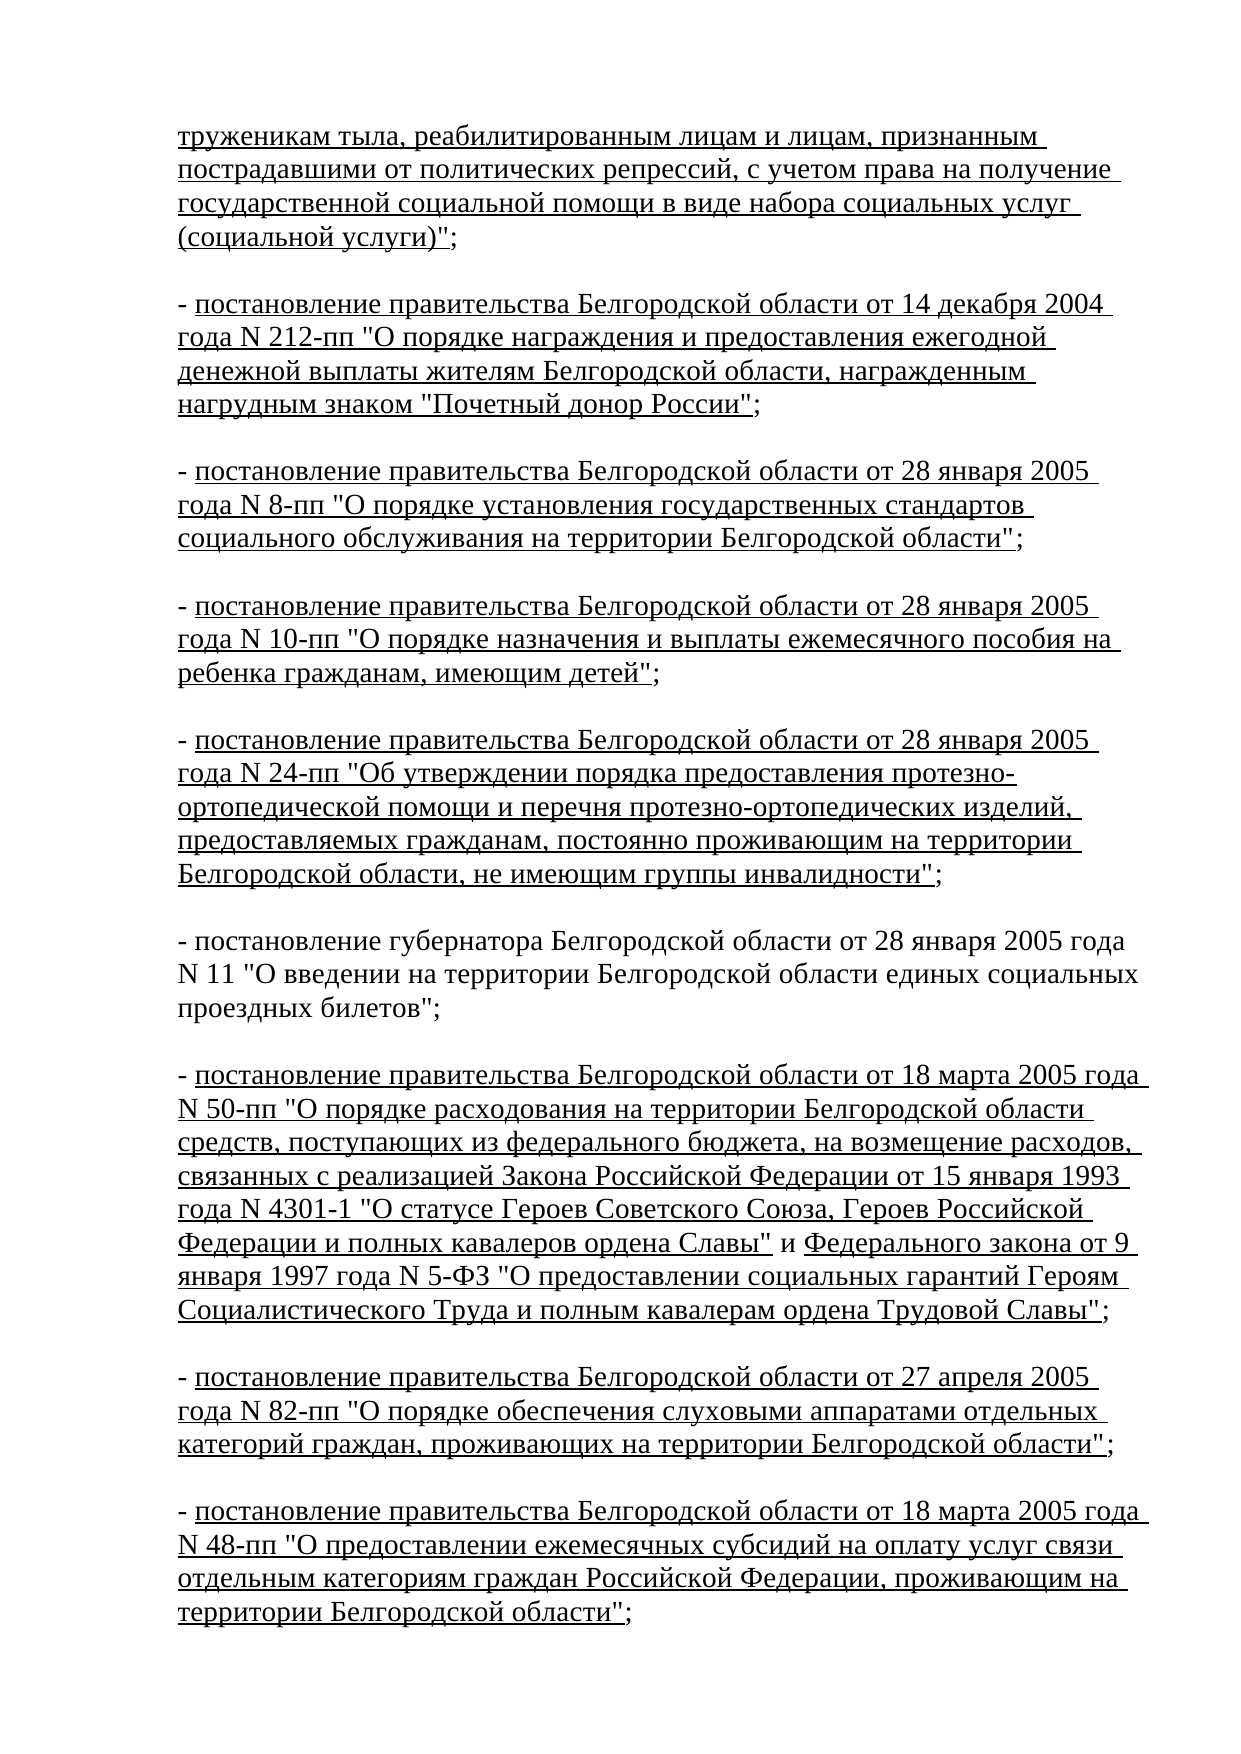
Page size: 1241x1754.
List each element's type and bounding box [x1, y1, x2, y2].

text [177, 118, 1152, 1627]
